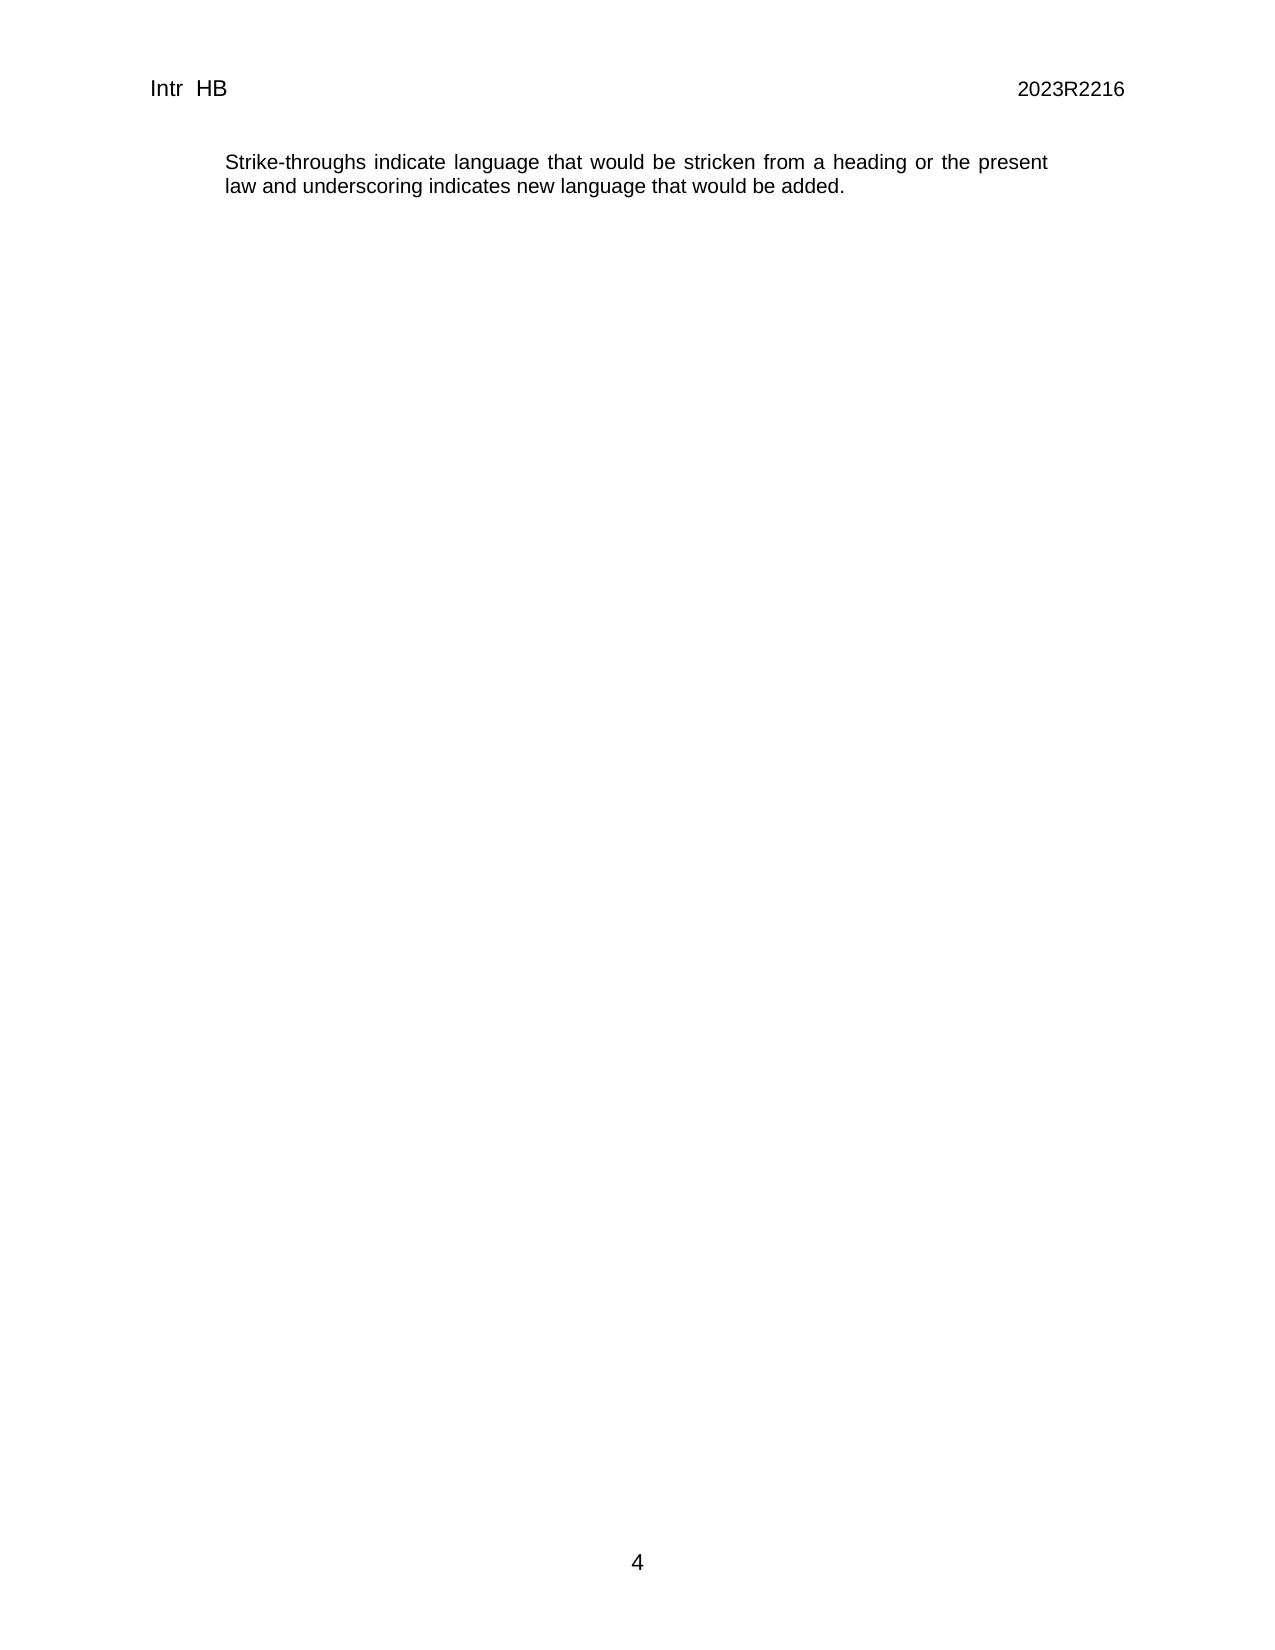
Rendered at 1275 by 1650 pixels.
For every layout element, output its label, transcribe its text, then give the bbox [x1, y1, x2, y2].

text Strike-throughs indicate language that would be stricken from a heading or the present law and underscoring indicates new language that would be added. [225, 150, 1050, 198]
